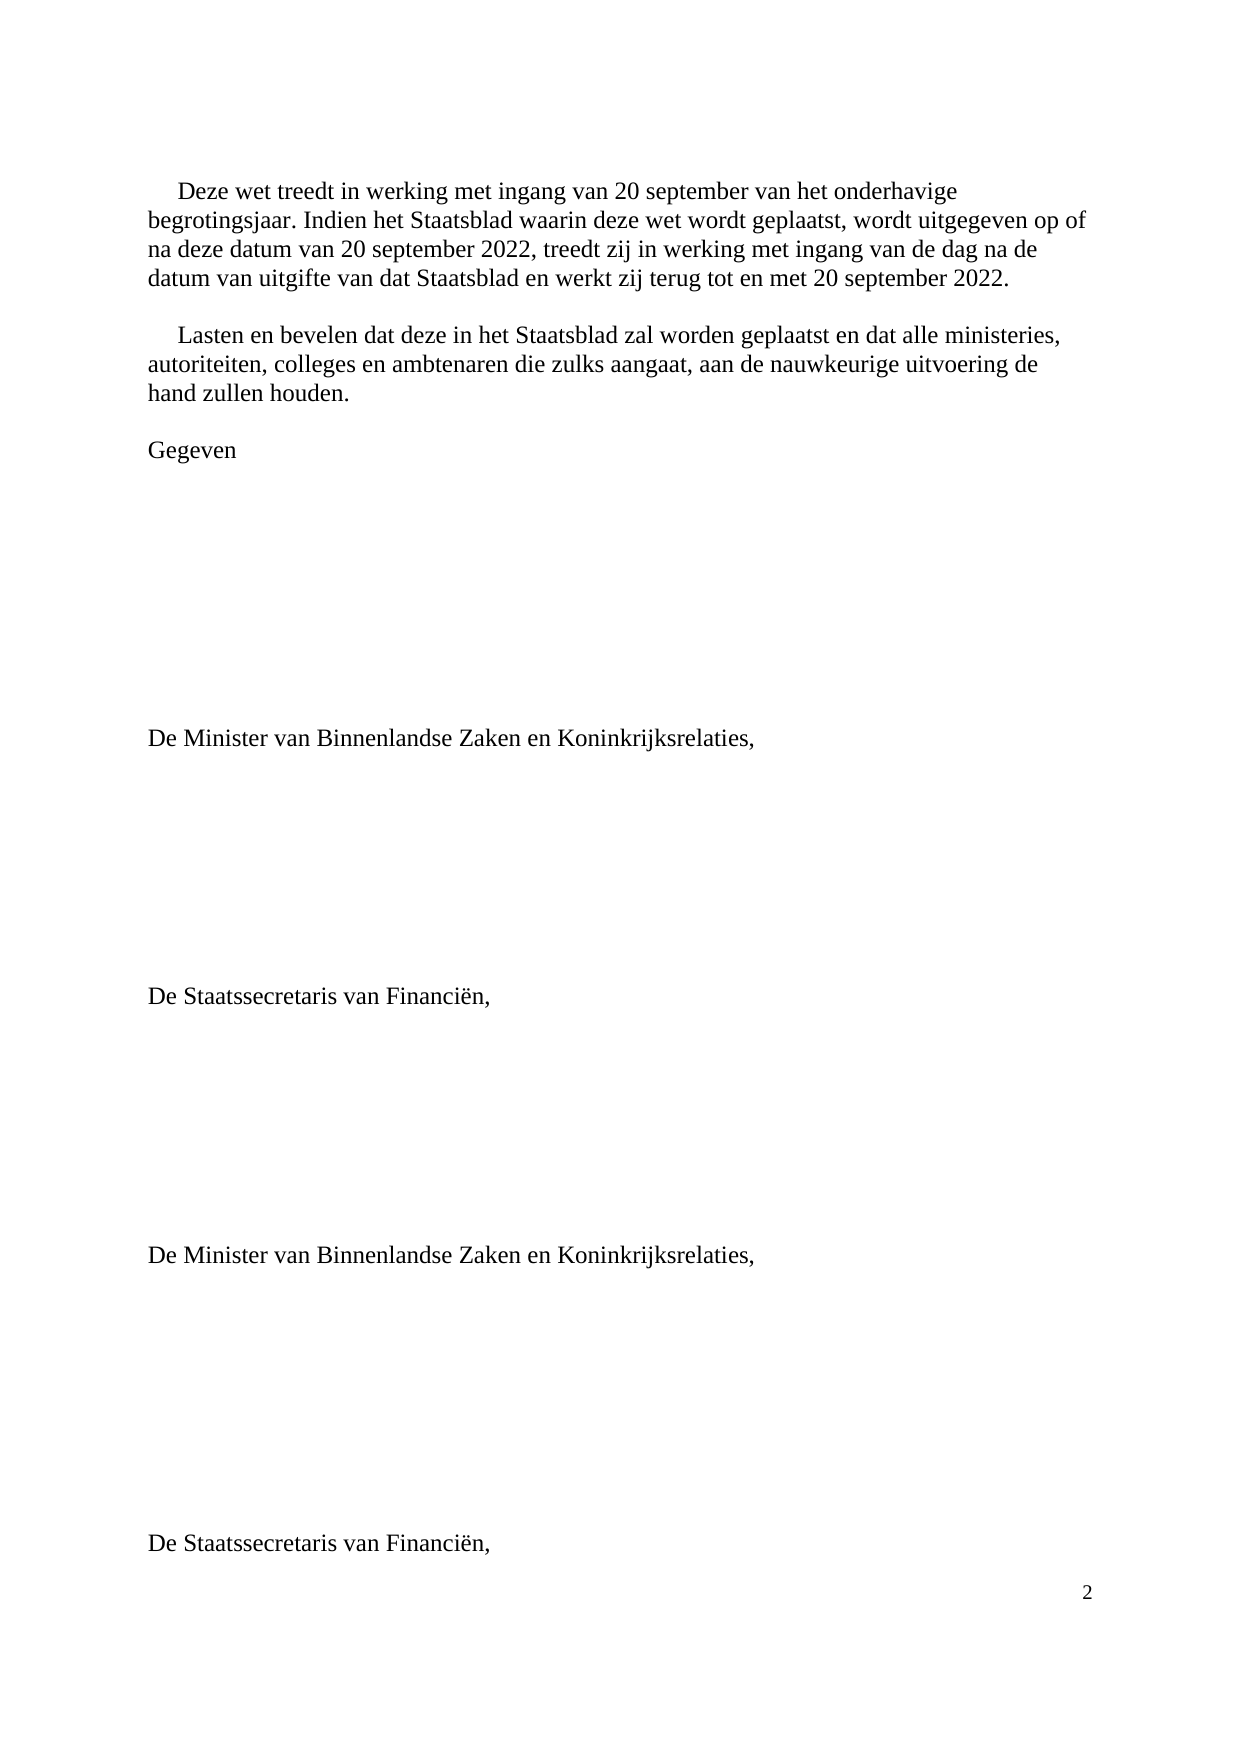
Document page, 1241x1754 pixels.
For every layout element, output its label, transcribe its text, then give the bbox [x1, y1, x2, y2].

text Gegeven [148, 435, 1093, 464]
text De Minister van Binnenlandse Zaken en Koninkrijksrelaties, [148, 1240, 1093, 1269]
text De Minister van Binnenlandse Zaken en Koninkrijksrelaties, [148, 723, 1093, 751]
text De Staatssecretaris van Financiën, [148, 981, 1093, 1010]
text Lasten en bevelen dat deze in het Staatsblad zal worden geplaatst en dat alle ministeries, autoriteiten, colleges en ambtenaren die zulks aangaat, aan de nauwkeurige uitvoering de hand zullen houden. [148, 320, 1093, 406]
text De Staatssecretaris van Financiën, [148, 1528, 1093, 1556]
text Deze wet treedt in werking met ingang van 20 september van het onderhavige begrotingsjaar. Indien het Staatsblad waarin deze wet wordt geplaatst, wordt uitgegeven op of na deze datum van 20 september 2022, treedt zij in werking met ingang van de dag na de datum van uitgifte van dat Staatsblad en werkt zij terug tot en met 20 september 2022. [148, 176, 1093, 291]
